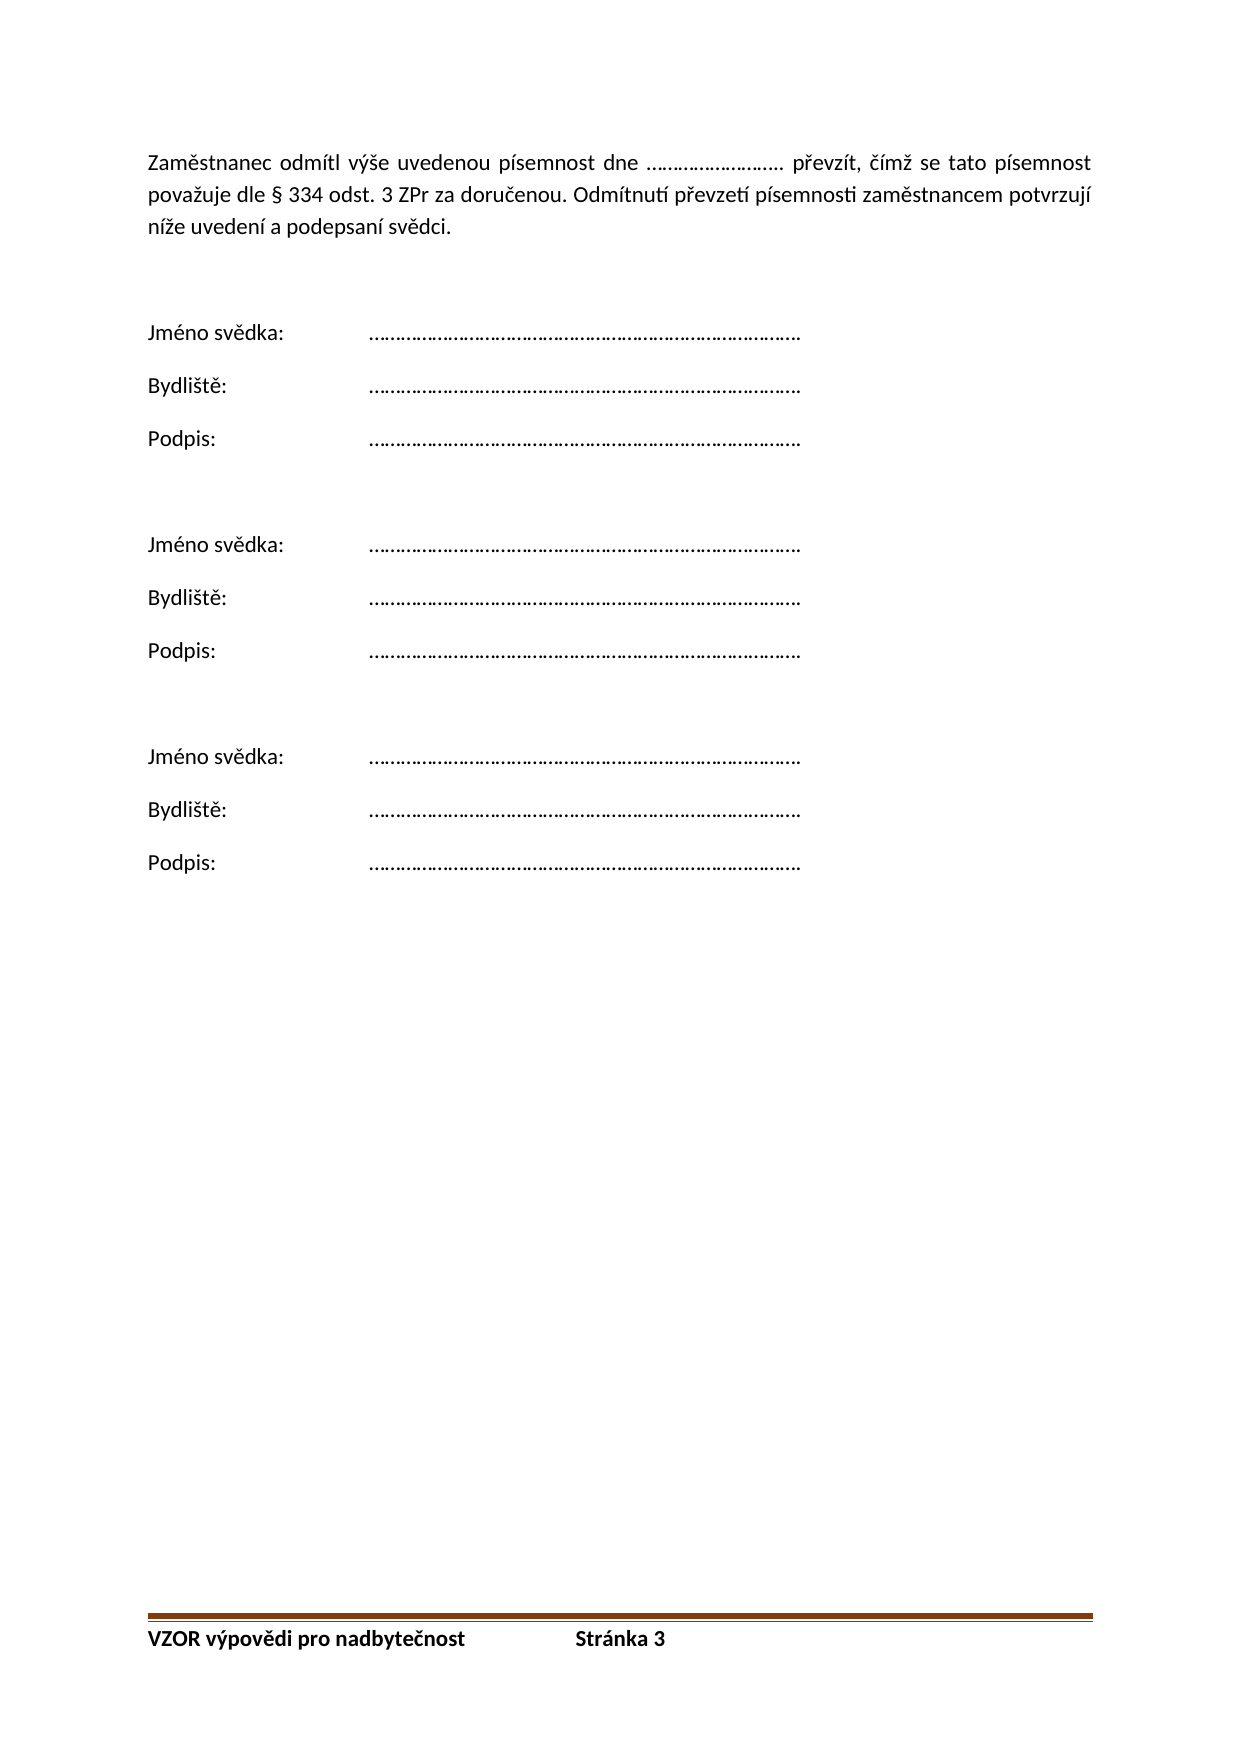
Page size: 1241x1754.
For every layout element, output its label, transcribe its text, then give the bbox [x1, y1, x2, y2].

text Podpis: ………………………………………………………………………. [148, 636, 1093, 664]
text Jméno svědka: ………………………………………………………………………. [148, 318, 1093, 346]
text Bydliště: ………………………………………………………………………. [148, 371, 1093, 399]
text Zaměstnanec odmítl výše uvedenou písemnost dne …………………….. převzít, čímž se tato písemnost považuje dle § 334 odst. 3 ZPr za doručenou. Odmítnutí převzetí písemnosti zaměstnancem potvrzují níže uvedení a podepsaní svědci. [148, 148, 1093, 240]
text Jméno svědka: ………………………………………………………………………. [148, 530, 1093, 558]
text Bydliště: ………………………………………………………………………. [148, 583, 1093, 611]
text Podpis: ………………………………………………………………………. [148, 848, 1093, 876]
text Jméno svědka: ………………………………………………………………………. [148, 742, 1093, 770]
text Podpis: ………………………………………………………………………. [148, 424, 1093, 452]
text Bydliště: ………………………………………………………………………. [148, 795, 1093, 823]
